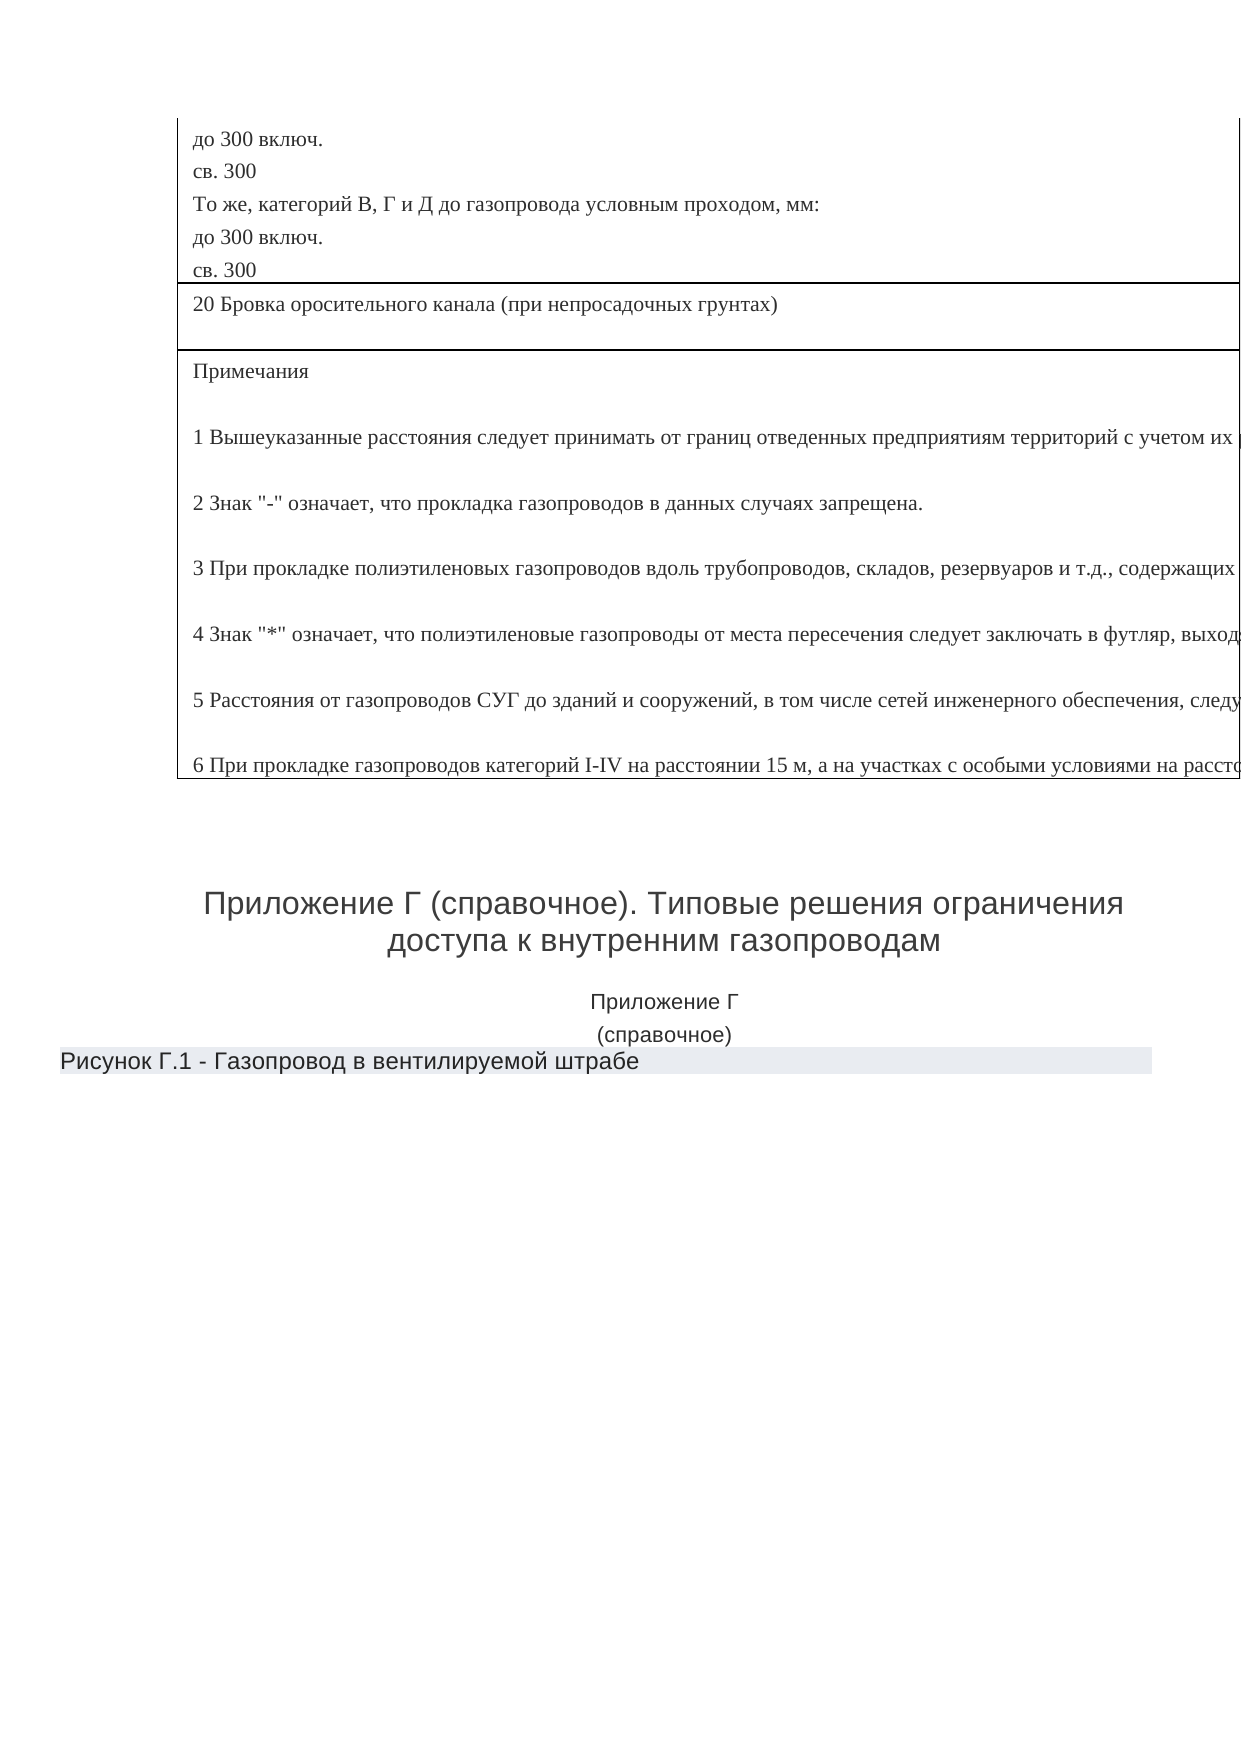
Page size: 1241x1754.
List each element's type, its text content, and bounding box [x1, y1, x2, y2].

table_cell св. 300 [178, 151, 1239, 184]
table_cell св. 300 [178, 249, 1239, 282]
text Рисунок Г.1 - Газопровод в вентилируемой штрабе [60, 1047, 1152, 1074]
table_cell То же, категорий В, Г и Д до газопровода условным проходом, мм: [178, 184, 1239, 217]
table_cell до 300 включ. [178, 118, 1239, 151]
table_cell до 300 включ. [178, 217, 1239, 249]
text Приложение Г (справочное) [177, 981, 1152, 1047]
table_cell 20 Бровка оросительного канала (при непросадочных грунтах) [178, 284, 1239, 349]
text Приложение Г (справочное). Типовые решения ограничения доступа к внутренним газопроводам [177, 884, 1152, 958]
table_cell Примечания 1 Вышеуказанные расстояния следует принимать от границ отведенных предприятиям территорий с учетом их развития; для отдельно стоящих зданий и сооружений - от ближайших выступающих их частей; для всех мостов - от подошвы конусов. 2 Знак "-" означает, что прокладка газопроводов в данных случаях запрещена. 3 При прокладке полиэтиленовых газопроводов вдоль трубопроводов, складов, резервуаров и т.д., содержащих агрессивные по отношению к полиэтилену вещества (среды), расстояния от них устанавливаются не менее 20 м. 4 Знак "*" означает, что полиэтиленовые газопроводы от места пересечения следует заключать в футляр, выходящий на 10 м в обе стороны. 5 Расстояния от газопроводов СУГ до зданий и сооружений, в том числе сетей инженерного обеспечения, следует устанавливать как для природного газа. 6 При прокладке газопроводов категорий I-IV на расстоянии 15 м, а на участках с особыми условиями на расстоянии 50 м от зданий всех назначений выполняют герметизацию подземных вводов и выпусков инженерных коммуникаций. [178, 351, 1239, 777]
